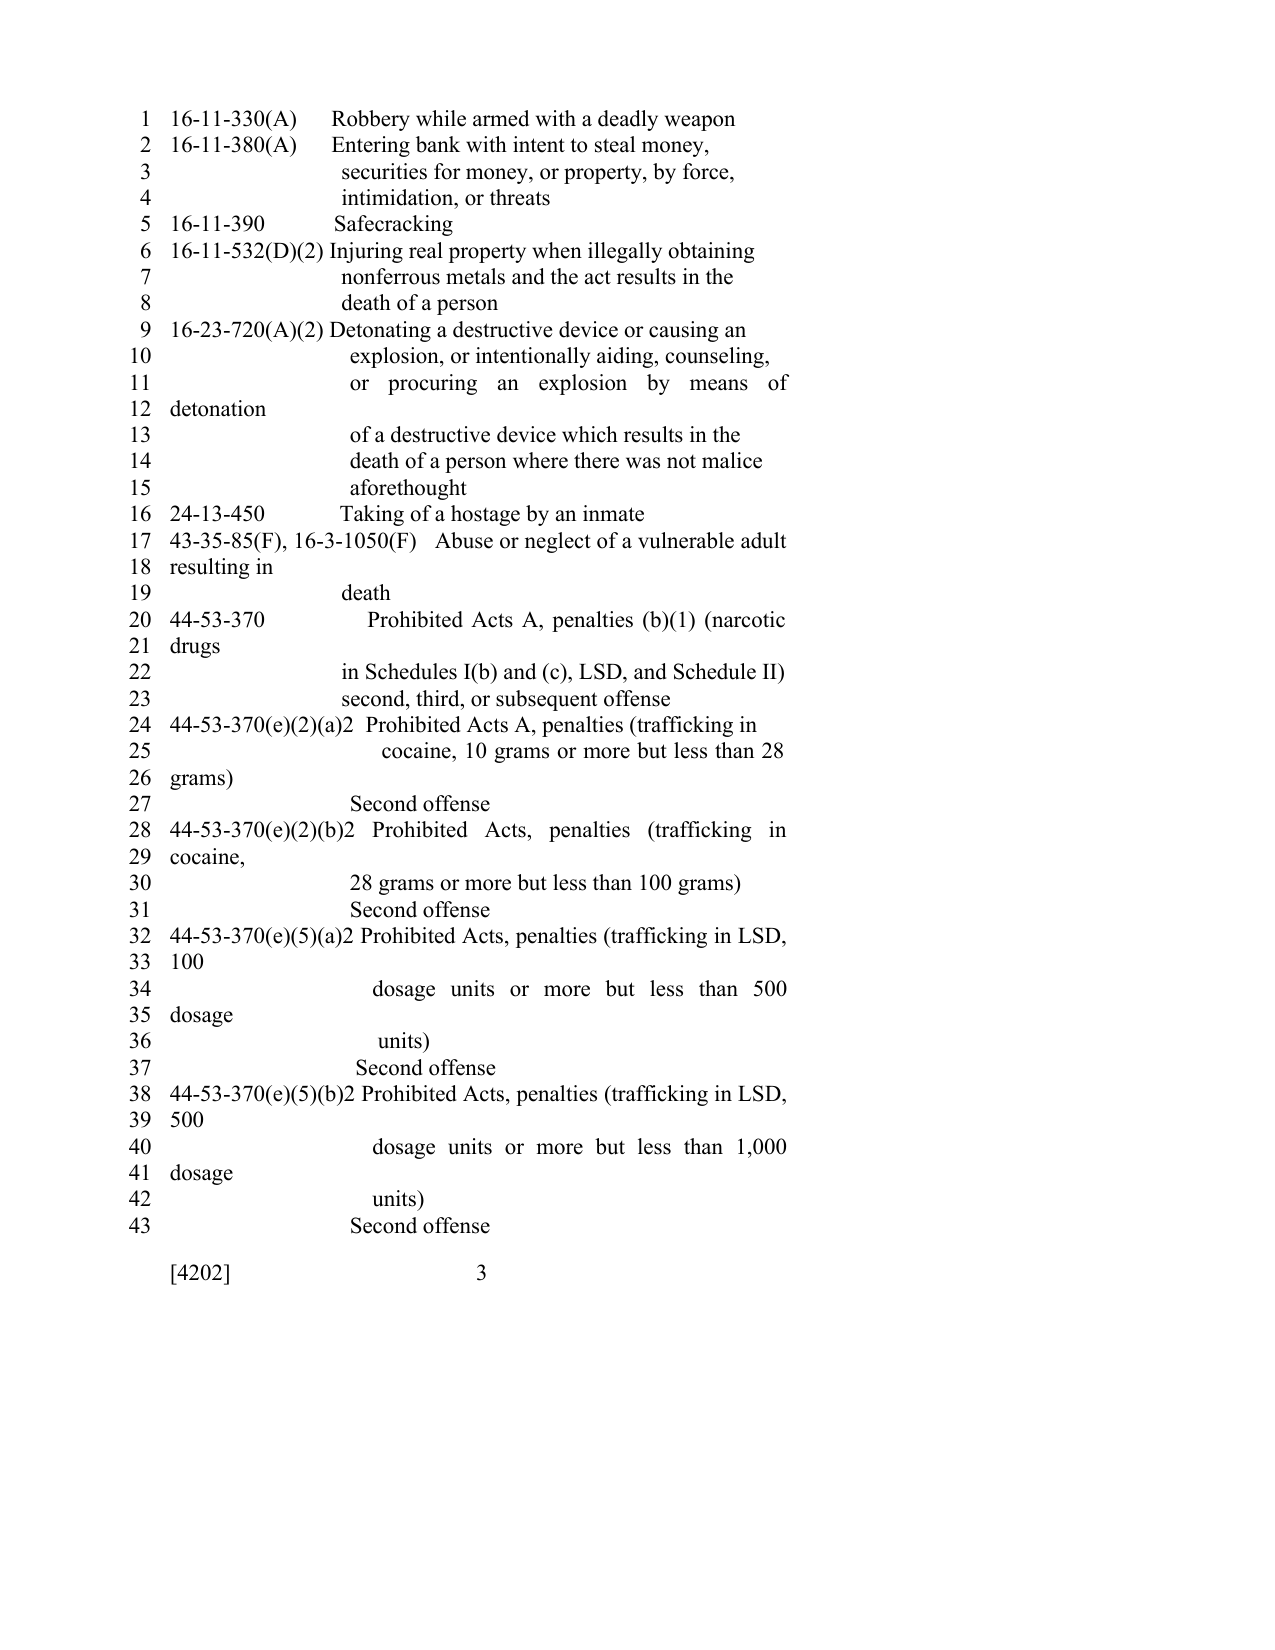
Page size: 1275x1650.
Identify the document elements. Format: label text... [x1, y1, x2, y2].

text explosion, or intentionally aiding, counseling, [169, 342, 787, 368]
text death [169, 579, 787, 606]
text 24-13-450 Taking of a hostage by an inmate [169, 500, 787, 527]
text units) [169, 1186, 787, 1212]
text or procuring an explosion by means of detonation [169, 368, 787, 421]
text securities for money, or property, by force, [169, 158, 787, 184]
text Second offense [169, 790, 787, 817]
text 44-53-370(e)(2)(b)2 Prohibited Acts, penalties (trafficking in cocaine, [169, 817, 787, 869]
text units) [169, 1027, 787, 1054]
text 28 grams or more but less than 100 grams) [169, 869, 787, 896]
text aforethought [169, 474, 787, 500]
text intimidation, or threats [169, 184, 787, 210]
text 16-23-720(A)(2) Detonating a destructive device or causing an [169, 316, 787, 342]
text 44-53-370(e)(2)(a)2 Prohibited Acts A, penalties (trafficking in [169, 711, 787, 737]
text 44-53-370(e)(5)(a)2 Prohibited Acts, penalties (trafficking in LSD, 100 [169, 922, 787, 975]
text Second offense [169, 896, 787, 922]
text dosage units or more but less than 500 dosage [169, 975, 787, 1027]
text Second offense [169, 1054, 787, 1080]
text death of a person where there was not malice [169, 448, 787, 474]
text 44-53-370 Prohibited Acts A, penalties (b)(1) (narcotic drugs [169, 606, 787, 658]
text cocaine, 10 grams or more but less than 28 grams) [169, 737, 787, 790]
text Second offense [169, 1212, 787, 1238]
text 16-11-380(A) Entering bank with intent to steal money, [169, 131, 787, 158]
text dosage units or more but less than 1,000 dosage [169, 1133, 787, 1186]
text second, third, or subsequent offense [169, 685, 787, 711]
text of a destructive device which results in the [169, 421, 787, 448]
text 16-11-330(A) Robbery while armed with a deadly weapon [169, 105, 787, 131]
text 43-35-85(F), 16-3-1050(F) Abuse or neglect of a vulnerable adult resulting in [169, 527, 787, 579]
text death of a person [169, 289, 787, 316]
text 44-53-370(e)(5)(b)2 Prohibited Acts, penalties (trafficking in LSD, 500 [169, 1080, 787, 1133]
text 16-11-390 Safecracking [169, 210, 787, 237]
text in Schedules I(b) and (c), LSD, and Schedule II) [169, 658, 787, 685]
text 16-11-532(D)(2) Injuring real property when illegally obtaining [169, 237, 787, 263]
text nonferrous metals and the act results in the [169, 263, 787, 289]
